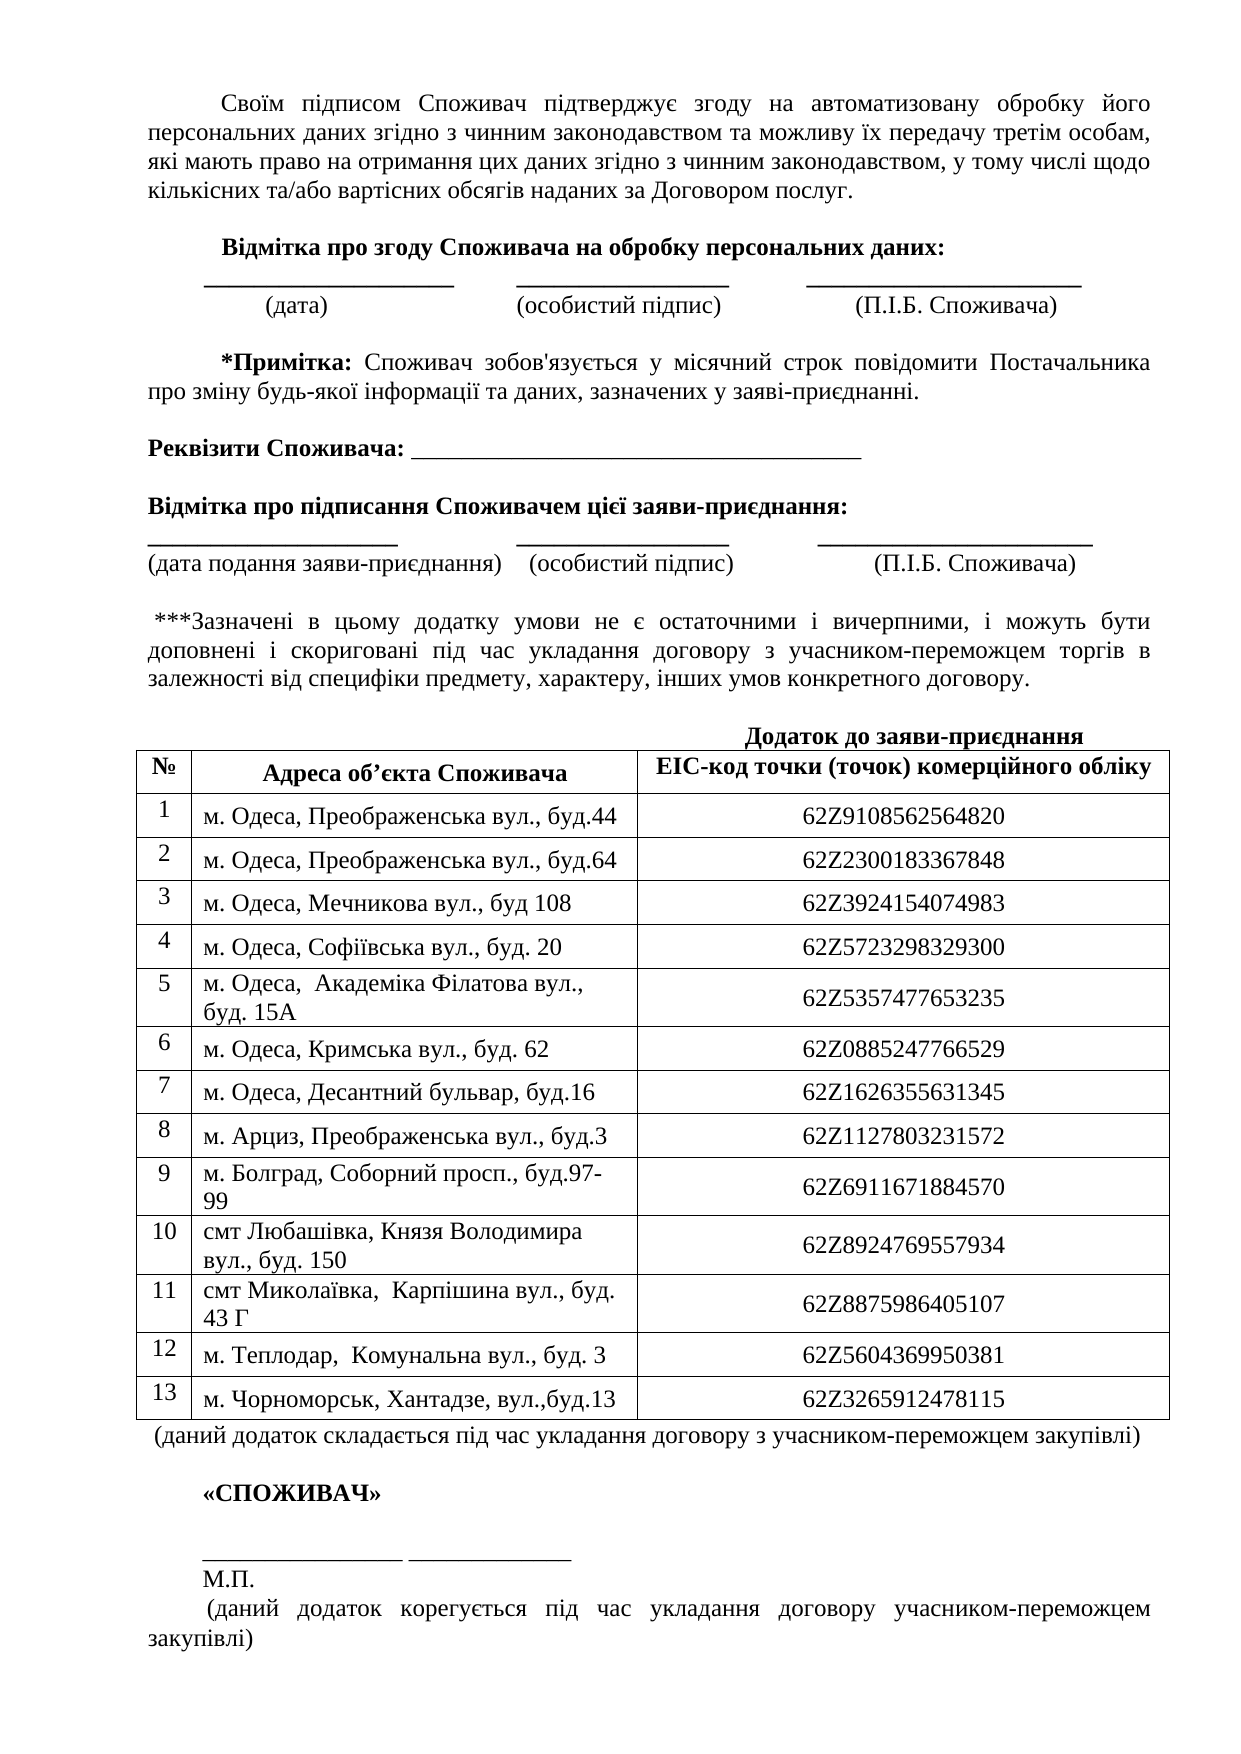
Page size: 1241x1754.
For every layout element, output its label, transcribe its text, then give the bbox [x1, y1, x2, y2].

table_cell смт Любашівка, Князя Володимира вул., буд. 150 [192, 1216, 637, 1274]
table_cell смт Миколаївка, Карпішина вул., буд. 43 Г [192, 1275, 637, 1332]
text ***Зазначені в цьому додатку умови не є остаточними і вичерпними, і можуть бути доповнені і скориговані під час укладання договору з учасником-переможцем торгів в залежності від специфіки предмету, характеру, інших умов конкретного договору. [148, 606, 1152, 692]
table_cell м. Теплодар, Комунальна вул., буд. 3 [192, 1333, 637, 1376]
text Відмітка про згоду Споживача на обробку персональних даних: [148, 232, 1152, 261]
table_cell 6 [137, 1027, 191, 1069]
table_cell 12 [137, 1333, 191, 1376]
table_cell м. Одеса, Десантний бульвар, буд.16 [192, 1071, 637, 1113]
table_cell 62Z5604369950381 [638, 1333, 1169, 1376]
table_cell м. Одеса, Академіка Філатова вул., буд. 15А [192, 969, 637, 1026]
table_cell 62Z8875986405107 [638, 1275, 1169, 1332]
text ____________________ _________________ ______________________ [148, 520, 1152, 548]
table_cell м. Одеса, Преображенська вул., буд.64 [192, 838, 637, 880]
table_cell 1 [137, 794, 191, 837]
table_cell 62Z5357477653235 [638, 969, 1169, 1026]
table_header «СПОЖИВАЧ» ________________ _____________ М.П. [191, 1449, 1240, 1593]
table_cell м. Одеса, Мечникова вул., буд 108 [192, 881, 637, 924]
table_cell 62Z3924154074983 [638, 881, 1169, 924]
table_cell м. Чорноморськ, Хантадзе, вул.,буд.13 [192, 1377, 637, 1419]
table_cell 8 [137, 1114, 191, 1157]
text Реквізити Споживача: ____________________________________ [148, 433, 1152, 462]
table_cell м. Одеса, Кримська вул., буд. 62 [192, 1027, 637, 1069]
text Своїм підписом Споживач підтверджує згоду на автоматизовану обробку його персональних даних згідно з чинним законодавством та можливу їх передачу третім особам, які мають право на отримання цих даних згідно з чинним законодавством, у тому числі щодо кількісних та/або вартісних обсягів наданих за Договором послуг. [148, 88, 1152, 203]
table_header № [137, 751, 191, 793]
text Відмітка про підписання Споживачем цієї заяви-приєднання: [148, 491, 1152, 520]
text (дата подання заяви-приєднання) (особистий підпис) (П.І.Б. Споживача) [148, 548, 1152, 577]
table_cell 10 [137, 1216, 191, 1274]
table_cell 4 [137, 925, 191, 967]
table_cell 62Z2300183367848 [638, 838, 1169, 880]
table_cell 11 [137, 1275, 191, 1332]
text (дата) (особистий підпис) (П.І.Б. Споживача) [148, 290, 1152, 318]
table_cell 9 [137, 1158, 191, 1215]
table_cell 3 [137, 881, 191, 924]
text Додаток до заяви-приєднання [148, 721, 1152, 750]
table_cell 13 [137, 1377, 191, 1419]
table_cell м. Одеса, Софіївська вул., буд. 20 [192, 925, 637, 967]
table_cell 7 [137, 1071, 191, 1113]
table_cell 62Z1626355631345 [638, 1071, 1169, 1113]
table_cell 62Z1127803231572 [638, 1114, 1169, 1157]
table_header Адреса об’єкта Споживача [192, 751, 637, 793]
table_cell м. Болград, Соборний просп., буд.97-99 [192, 1158, 637, 1215]
text *Примітка: Споживач зобов'язується у місячний строк повідомити Постачальника про зміну будь-якої інформації та даних, зазначених у заяві-приєднанні. [148, 347, 1152, 405]
table_cell м. Арциз, Преображенська вул., буд.3 [192, 1114, 637, 1157]
text (даний додаток складається під час укладання договору з учасником-переможцем закупівлі) [148, 1420, 1152, 1449]
text ____________________ _________________ ______________________ [148, 261, 1152, 290]
table_cell 62Z9108562564820 [638, 794, 1169, 837]
table_header ЕІС-код точки (точок) комерційного обліку [638, 751, 1169, 793]
table_cell м. Одеса, Преображенська вул., буд.44 [192, 794, 637, 837]
table_cell 62Z6911671884570 [638, 1158, 1169, 1215]
table_cell 62Z3265912478115 [638, 1377, 1169, 1419]
table_cell 62Z0885247766529 [638, 1027, 1169, 1069]
text (даний додаток корегується під час укладання договору учасником-переможцем закупівлі) [148, 1593, 1152, 1652]
table_cell 62Z8924769557934 [638, 1216, 1169, 1274]
table_cell 2 [137, 838, 191, 880]
table_cell 5 [137, 969, 191, 1026]
table_cell 62Z5723298329300 [638, 925, 1169, 967]
